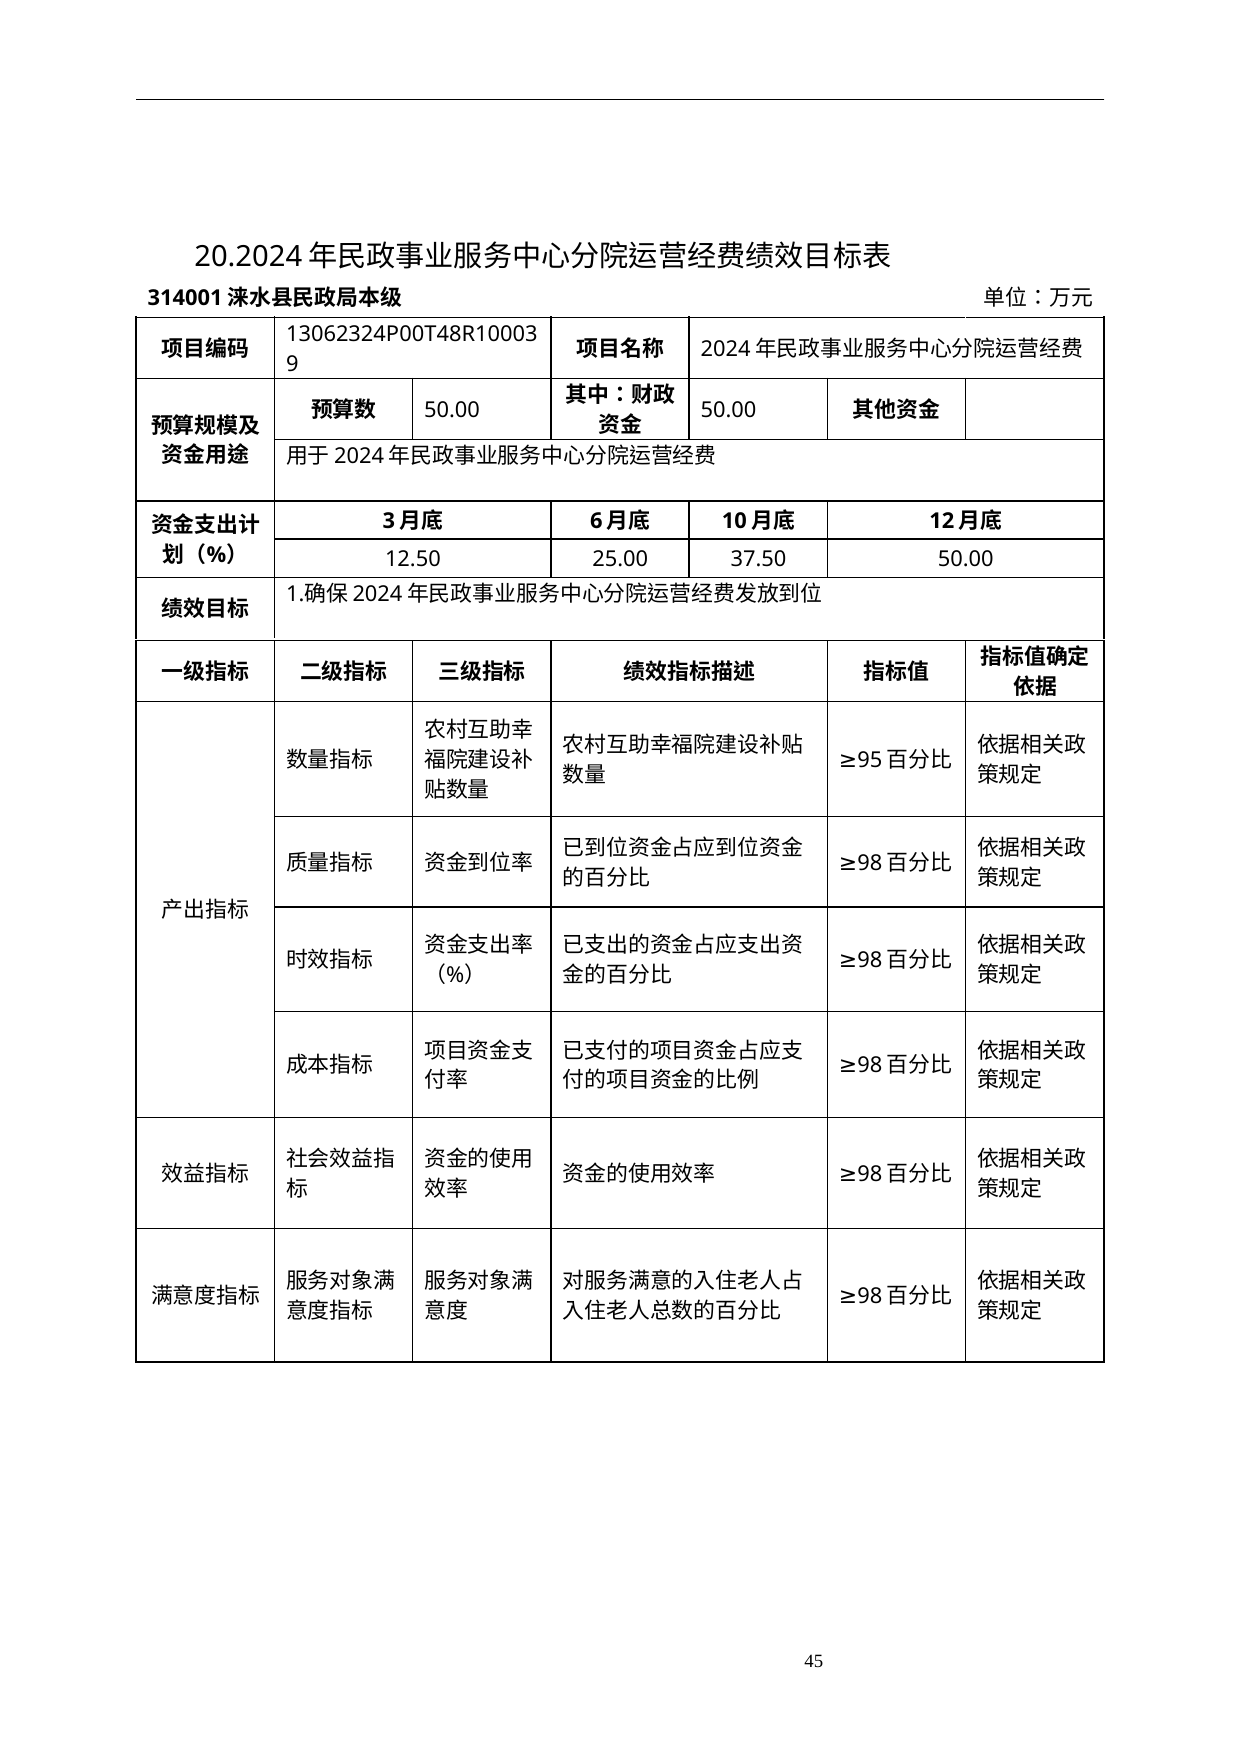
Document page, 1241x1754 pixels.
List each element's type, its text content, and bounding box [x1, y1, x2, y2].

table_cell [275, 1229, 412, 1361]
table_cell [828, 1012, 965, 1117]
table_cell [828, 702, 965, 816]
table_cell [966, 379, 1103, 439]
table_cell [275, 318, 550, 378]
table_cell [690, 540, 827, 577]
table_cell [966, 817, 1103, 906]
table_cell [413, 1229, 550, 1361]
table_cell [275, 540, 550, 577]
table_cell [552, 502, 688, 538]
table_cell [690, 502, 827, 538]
text 20.2024年民政事业服务中心分院运营经费绩效目标表 [136, 235, 1104, 275]
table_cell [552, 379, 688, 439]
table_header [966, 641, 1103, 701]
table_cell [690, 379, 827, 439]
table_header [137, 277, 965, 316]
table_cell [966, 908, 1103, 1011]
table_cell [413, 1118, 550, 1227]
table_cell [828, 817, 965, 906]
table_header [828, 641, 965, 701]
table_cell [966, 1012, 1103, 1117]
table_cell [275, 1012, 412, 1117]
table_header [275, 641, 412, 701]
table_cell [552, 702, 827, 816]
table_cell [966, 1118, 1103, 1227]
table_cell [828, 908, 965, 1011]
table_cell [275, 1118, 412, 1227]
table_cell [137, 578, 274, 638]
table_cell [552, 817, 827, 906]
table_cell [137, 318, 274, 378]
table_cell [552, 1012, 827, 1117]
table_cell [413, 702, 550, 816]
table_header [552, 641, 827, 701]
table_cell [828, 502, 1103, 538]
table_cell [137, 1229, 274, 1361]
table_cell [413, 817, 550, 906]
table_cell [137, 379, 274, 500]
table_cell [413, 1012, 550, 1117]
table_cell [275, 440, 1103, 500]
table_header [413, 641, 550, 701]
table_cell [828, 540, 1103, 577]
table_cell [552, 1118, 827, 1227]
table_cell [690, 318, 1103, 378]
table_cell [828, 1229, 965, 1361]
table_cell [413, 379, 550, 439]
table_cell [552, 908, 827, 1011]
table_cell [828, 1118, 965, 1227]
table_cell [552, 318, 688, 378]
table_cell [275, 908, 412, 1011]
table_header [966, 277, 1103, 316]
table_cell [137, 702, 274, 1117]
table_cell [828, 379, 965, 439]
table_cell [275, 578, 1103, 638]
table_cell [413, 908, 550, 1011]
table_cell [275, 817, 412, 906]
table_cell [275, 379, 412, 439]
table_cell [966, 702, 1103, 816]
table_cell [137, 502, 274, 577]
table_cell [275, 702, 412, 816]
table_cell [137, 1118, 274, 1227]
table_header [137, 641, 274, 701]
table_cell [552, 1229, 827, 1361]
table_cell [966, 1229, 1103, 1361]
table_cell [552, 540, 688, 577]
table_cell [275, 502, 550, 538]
